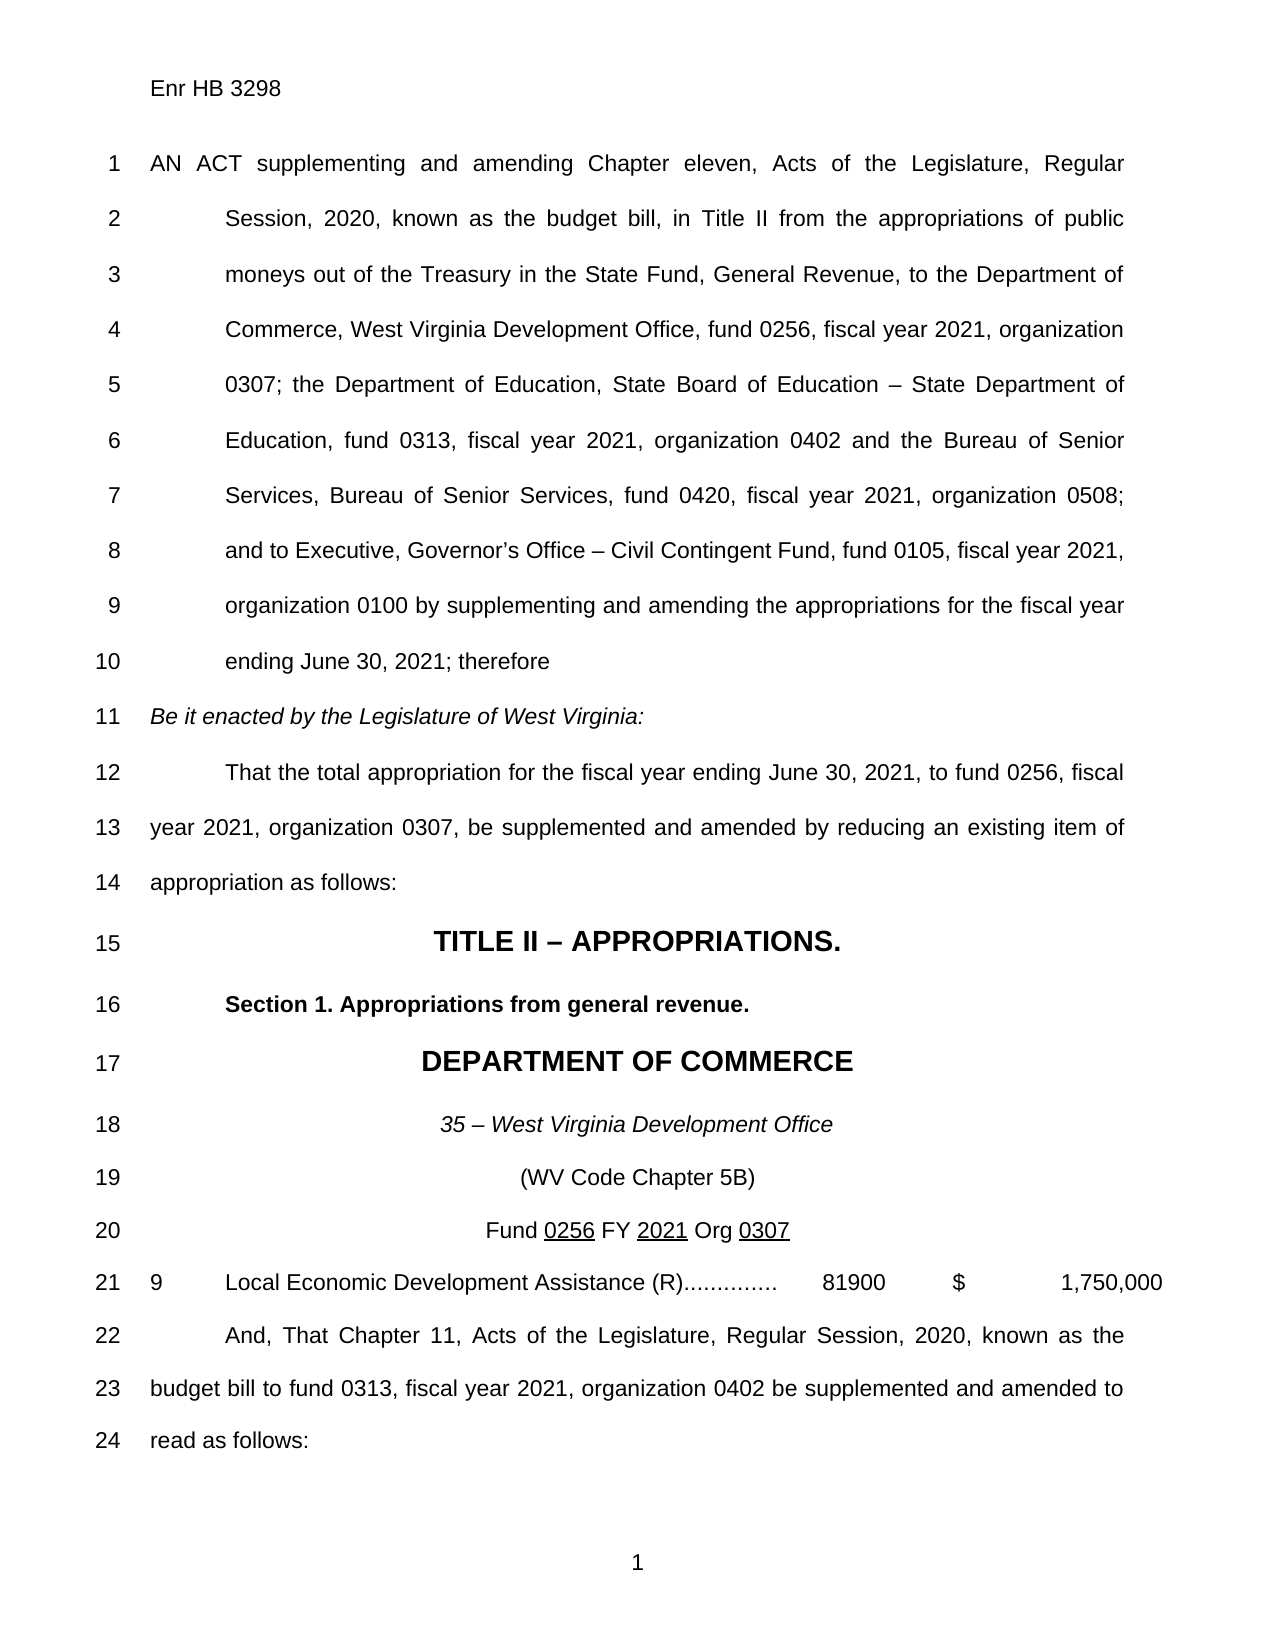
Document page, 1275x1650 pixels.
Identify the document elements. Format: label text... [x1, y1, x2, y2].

text Be it enacted by the Legislature of West Virginia: [150, 703, 1125, 729]
subtitle Title II – Appropriations. [150, 924, 1125, 958]
text And, That Chapter 11, Acts of the Legislature, Regular Session, 2020, known as the budget bill to fund 0313, fiscal year 2021, organization 0402 be supplemented and amended to read as follows: [150, 1322, 1125, 1454]
subtitle Section 1. Appropriations from general revenue. [225, 991, 1125, 1018]
text That the total appropriation for the fiscal year ending June 30, 2021, to fund 0256, fiscal year 2021, organization 0307, be supplemented and amended by reducing an existing item of appropriation as follows: [150, 758, 1125, 895]
text 9 Local Economic Development Assistance (R) 81900 $ 1,750,000 [150, 1269, 1125, 1296]
text (WV Code Chapter 5B) [150, 1164, 1125, 1190]
text 35 – West Virginia Development Office [150, 1111, 1125, 1138]
subtitle department OF commerce [150, 1044, 1125, 1078]
title AN ACT supplementing and amending Chapter eleven, Acts of the Legislature, Regular Session, 2020, known as the budget bill, in Title II from the appropriations of public moneys out of the Treasury in the State Fund, General Revenue, to the Department of Commerce, West Virginia Development Office, fund 0256, fiscal year 2021, organization 0307; the Department of Education, State Board of Education – State Department of Education, fund 0313, fiscal year 2021, organization 0402 and the Bureau of Senior Services, Bureau of Senior Services, fund 0420, fiscal year 2021, organization 0508; and to Executive, Governor’s Office – Civil Contingent Fund, fund 0105, fiscal year 2021, organization 0100 by supplementing and amending the appropriations for the fiscal year ending June 30, 2021; therefore [150, 150, 1125, 674]
text Fund 0256 FY 2021 Org 0307 [150, 1217, 1125, 1243]
